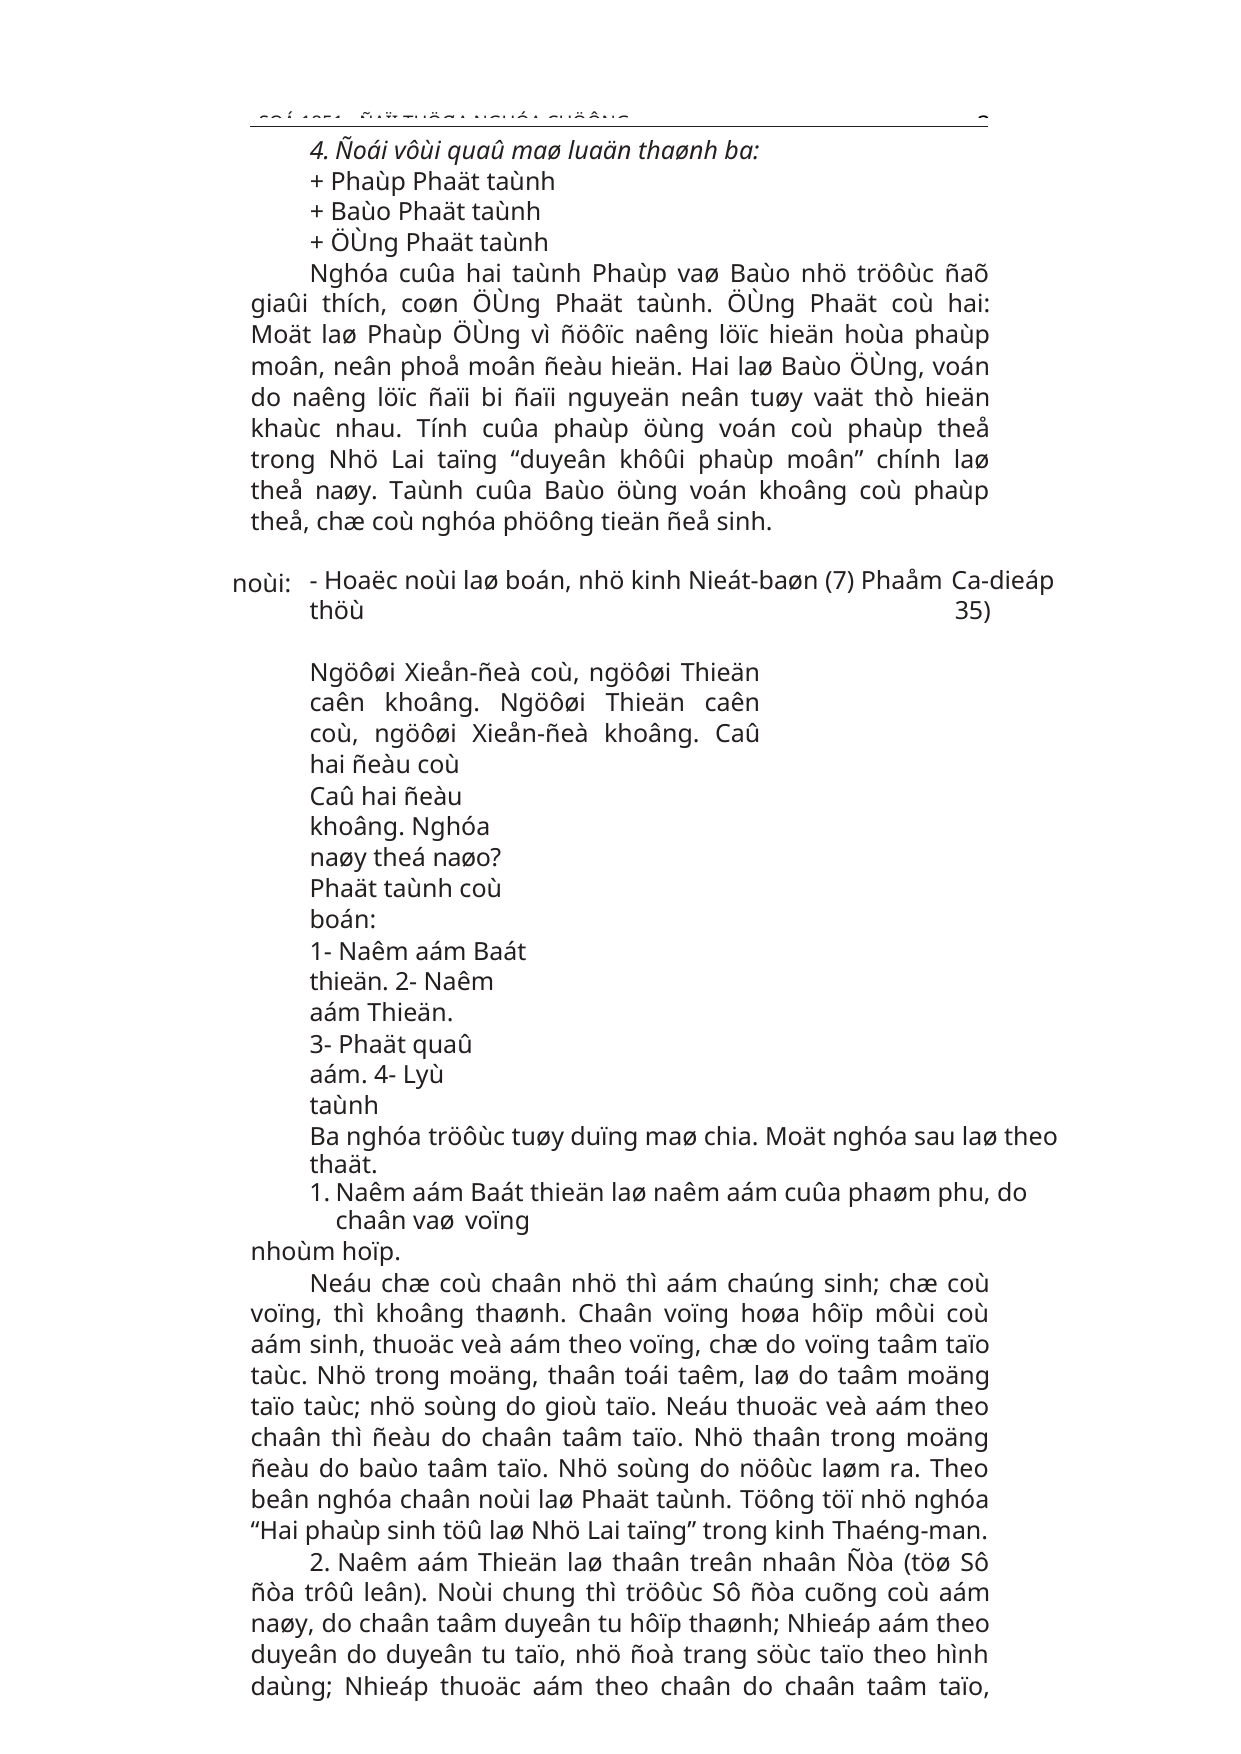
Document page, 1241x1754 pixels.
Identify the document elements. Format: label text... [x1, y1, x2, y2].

text Neáu chæ coù chaân nhö thì aám chaúng sinh; chæ coù voïng, thì khoâng thaønh. Chaân voïng hoøa hôïp môùi coù aám sinh, thuoäc veà aám theo voïng, chæ do voïng taâm taïo taùc. Nhö trong moäng, thaân toái taêm, laø do taâm moäng taïo taùc; nhö soùng do gioù taïo. Neáu thuoäc veà aám theo chaân thì ñeàu do chaân taâm taïo. Nhö thaân trong moäng ñeàu do baùo taâm taïo. Nhö soùng do nöôùc laøm ra. Theo beân nghóa chaân noùi laø Phaät taùnh. Töông töï nhö nghóa “Hai phaùp sinh töû laø Nhö Lai taïng” trong kinh Thaéng-man. [250, 1268, 990, 1547]
text 1- Naêm aám Baát thieän. 2- Naêm aám Thieän. [309, 936, 537, 1029]
text Ba nghóa tröôùc tuøy duïng maø chia. Moät nghóa sau laø theo thaät. [309, 1122, 1092, 1179]
text noùi: [106, 565, 291, 599]
text + ÖÙng Phaät taùnh [309, 226, 1092, 257]
list Naêm aám Baát thieän laø naêm aám cuûa phaøm phu, do chaân vaø voïng [309, 1179, 1092, 1235]
text + Phaùp Phaät taùnh [309, 166, 1092, 196]
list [250, 1547, 990, 1702]
text - Hoaëc noùi laø boán, nhö kinh Nieát-baøn (7) Phaåm Ca-dieáp thöù 35) [309, 565, 1092, 626]
text 3- Phaät quaû aám. 4- Lyù taùnh [309, 1029, 475, 1122]
text + Baùo Phaät taùnh [309, 196, 1092, 226]
text Ngöôøi Xieån-ñeà coù, ngöôøi Thieän caên khoâng. Ngöôøi Thieän caên coù, ngöôøi Xieån-ñeà khoâng. Caû hai ñeàu coù [309, 657, 760, 781]
list Ñoái vôùi quaû maø luaän thaønh ba: [309, 135, 1092, 166]
text Caû hai ñeàu khoâng. Nghóa naøy theá naøo? Phaät taùnh coù boán: [309, 781, 537, 936]
text nhoùm hoïp. [250, 1235, 1092, 1266]
text Nghóa cuûa hai taùnh Phaùp vaø Baùo nhö tröôùc ñaõ giaûi thích, coøn ÖÙng Phaät taùnh. ÖÙng Phaät coù hai: Moät laø Phaùp ÖÙng vì ñöôïc naêng löïc hieän hoùa phaùp moân, neân phoå moân ñeàu hieän. Hai laø Baùo ÖÙng, voán do naêng löïc ñaïi bi ñaïi nguyeän neân tuøy vaät thò hieän khaùc nhau. Tính cuûa phaùp öùng voán coù phaùp theå trong Nhö Lai taïng “duyeân khôûi phaùp moân” chính laø theå naøy. Taùnh cuûa Baùo öùng voán khoâng coù phaùp theå, chæ coù nghóa phöông tieän ñeå sinh. [250, 258, 990, 537]
